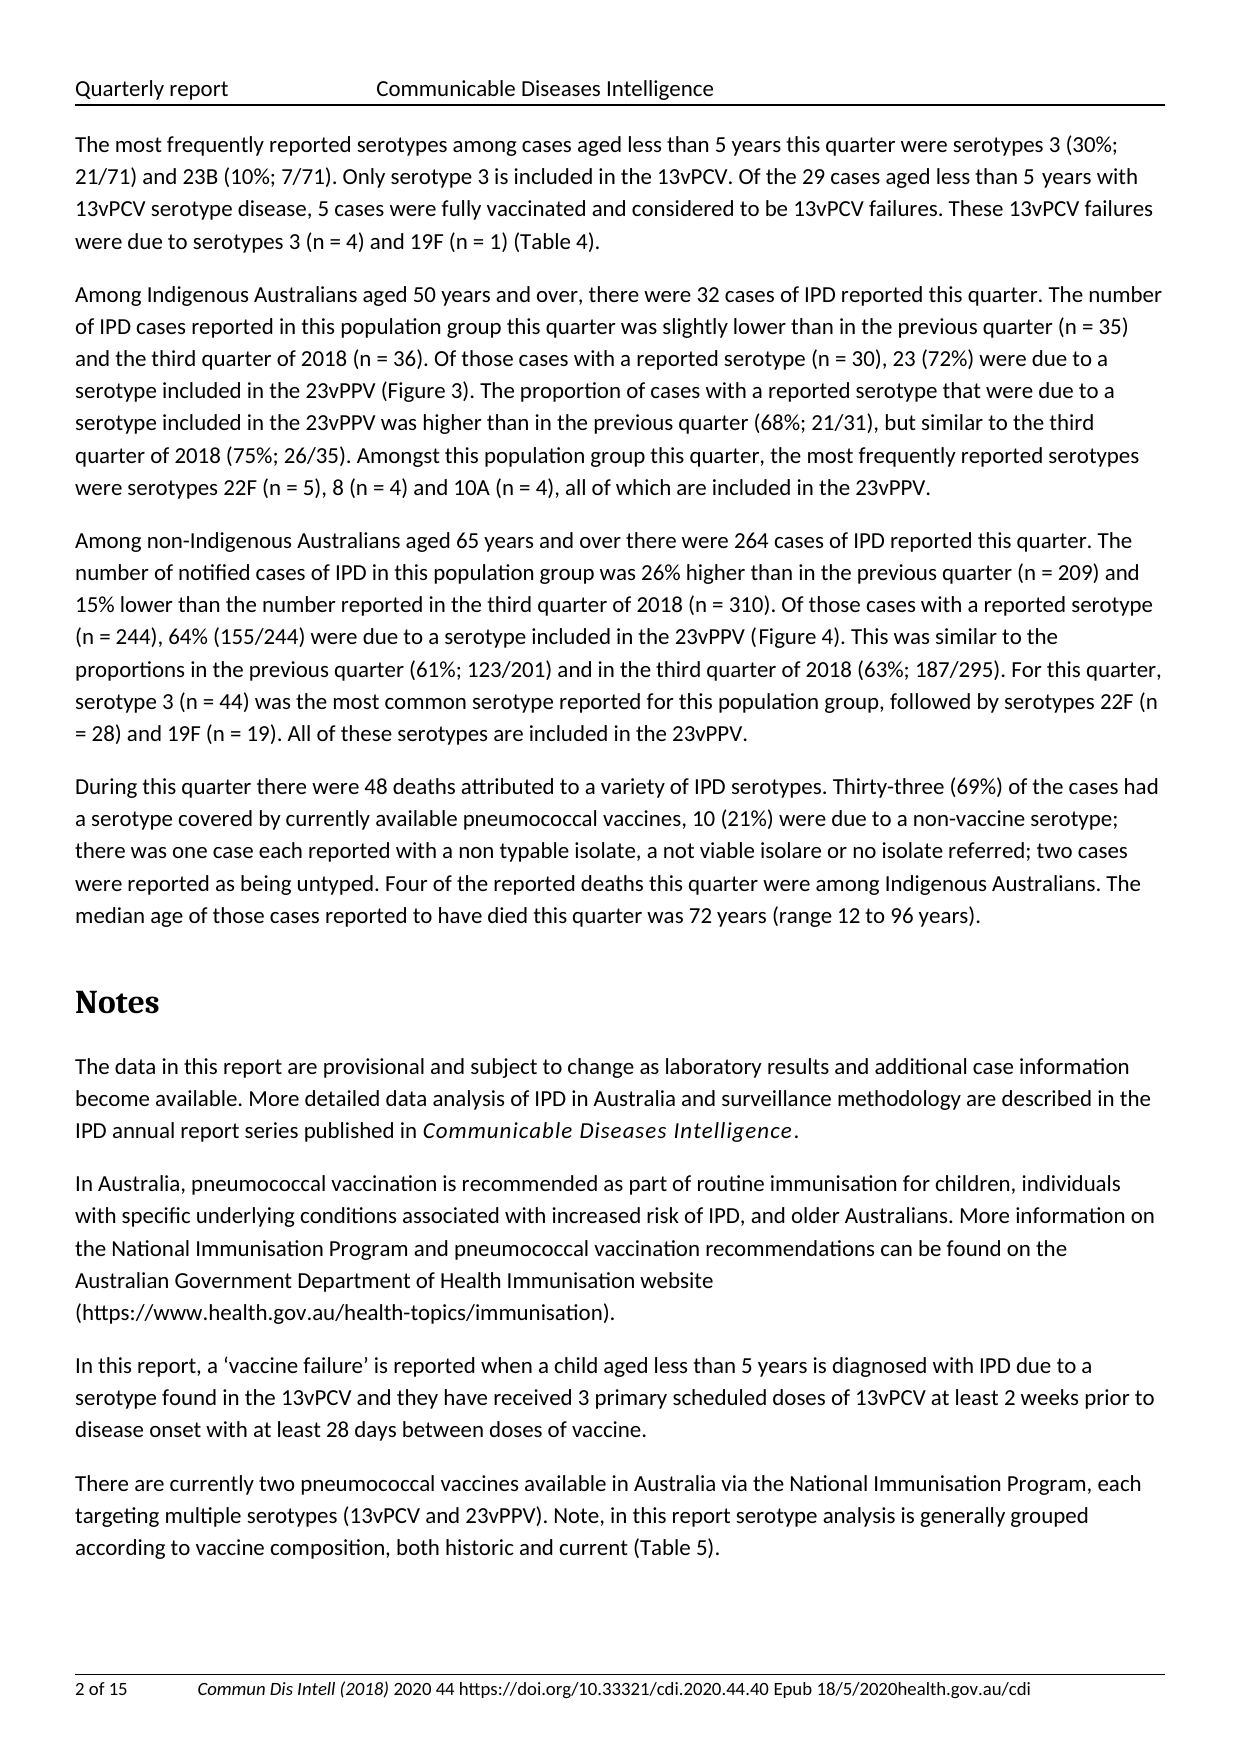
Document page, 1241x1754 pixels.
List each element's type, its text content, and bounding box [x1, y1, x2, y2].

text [75, 130, 1165, 255]
subtitle Notes [75, 983, 1165, 1021]
text In Australia, pneumococcal vaccination is recommended as part of routine immunisation for children, individuals with specific underlying conditions associated with increased risk of IPD, and older Australians. More information on the National Immunisation Program and pneumococcal vaccination recommendations can be found on the Australian Government Department of Health Immunisation website (https://www.health.gov.au/health-topics/immunisation). [75, 1169, 1165, 1326]
text Among non-Indigenous Australians aged 65 years and over there were 264 cases of IPD reported this quarter. The number of notified cases of IPD in this population group was 26% higher than in the previous quarter (n = 209) and 15% lower than the number reported in the third quarter of 2018 (n = 310). Of those cases with a reported serotype (n = 244), 64% (155/244) were due to a serotype included in the 23vPPV (Figure 4). This was similar to the proportions in the previous quarter (61%; 123/201) and in the third quarter of 2018 (63%; 187/295). For this quarter, serotype 3 (n = 44) was the most common serotype reported for this population group, followed by serotypes 22F (n = 28) and 19F (n = 19). All of these serotypes are included in the 23vPPV. [75, 526, 1165, 747]
text During this quarter there were 48 deaths attributed to a variety of IPD serotypes. Thirty-three (69%) of the cases had a serotype covered by currently available pneumococcal vaccines, 10 (21%) were due to a non-vaccine serotype; there was one case each reported with a non typable isolate, a not viable isolare or no isolate referred; two cases were reported as being untyped. Four of the reported deaths this quarter were among Indigenous Australians. The median age of those cases reported to have died this quarter was 72 years (range 12 to 96 years). [75, 772, 1165, 929]
text In this report, a ‘vaccine failure’ is reported when a child aged less than 5 years is diagnosed with IPD due to a serotype found in the 13vPCV and they have received 3 primary scheduled doses of 13vPCV at least 2 weeks prior to disease onset with at least 28 days between doses of vaccine. [75, 1351, 1165, 1444]
text The data in this report are provisional and subject to change as laboratory results and additional case information become available. More detailed data analysis of IPD in Australia and surveillance methodology are described in the IPD annual report series published in Communicable Diseases Intelligence. [75, 1052, 1165, 1144]
text Among Indigenous Australians aged 50 years and over, there were 32 cases of IPD reported this quarter. The number of IPD cases reported in this population group this quarter was slightly lower than in the previous quarter (n = 35) and the third quarter of 2018 (n = 36). Of those cases with a reported serotype (n = 30), 23 (72%) were due to a serotype included in the 23vPPV (Figure 3). The proportion of cases with a reported serotype that were due to a serotype included in the 23vPPV was higher than in the previous quarter (68%; 21/31), but similar to the third quarter of 2018 (75%; 26/35). Amongst this population group this quarter, the most frequently reported serotypes were serotypes 22F (n = 5), 8 (n = 4) and 10A (n = 4), all of which are included in the 23vPPV. [75, 280, 1165, 501]
text There are currently two pneumococcal vaccines available in Australia via the National Immunisation Program, each targeting multiple serotypes (13vPCV and 23vPPV). Note, in this report serotype analysis is generally grouped according to vaccine composition, both historic and current (Table 5). [75, 1469, 1165, 1561]
